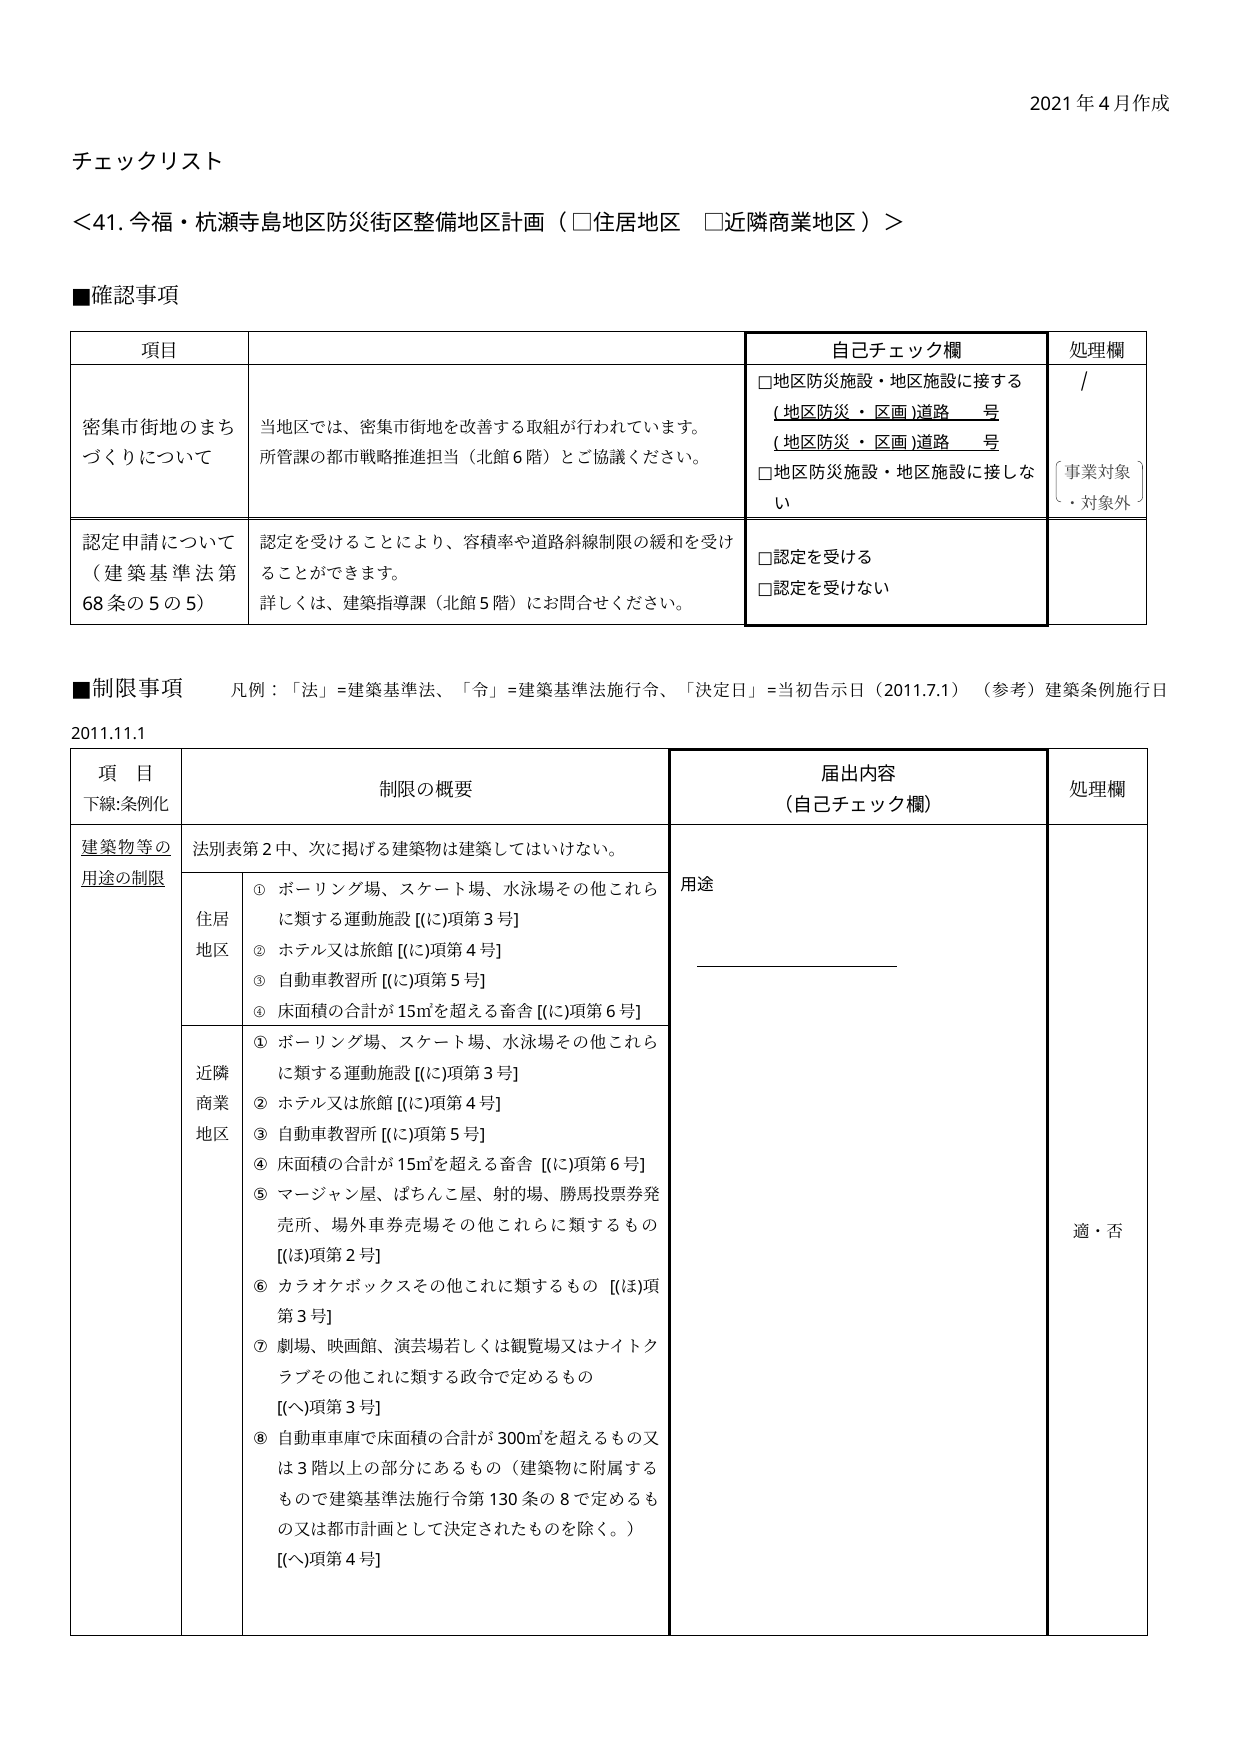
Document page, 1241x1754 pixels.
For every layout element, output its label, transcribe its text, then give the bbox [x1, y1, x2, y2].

table_cell 認定を受けることにより、容積率や道路斜線制限の緩和を受けることができます。 詳しくは、建築指導課（北館5階）にお問合せください。 [249, 520, 744, 623]
text チェックリスト [71, 129, 1169, 190]
table_header 処理欄 [1049, 332, 1146, 364]
table_header 処理欄 [1049, 749, 1147, 824]
table_cell □地区防災施設・地区施設に接する ( 地区防災 ・ 区画 )道路 号 ( 地区防災 ・ 区画 )道路 号 □地区防災施設・地区施設に接しない [747, 365, 1046, 517]
text ■確認事項 [71, 264, 1169, 324]
text ＜41. 今福・杭瀬寺島地区防災街区整備地区計画（ □住居地区 □近隣商業地区 ）＞ [71, 190, 1169, 251]
table_cell 法別表第2中、次に掲げる建築物は建築してはいけない。 [182, 825, 668, 872]
table_header 項 目 下線:条例化 [71, 749, 181, 824]
table_cell 密集市街地のまちづくりについて [71, 365, 248, 517]
table_cell 住居地区 [182, 873, 242, 1025]
table_cell 近隣商業地区 [182, 1026, 242, 1635]
table_cell [1049, 520, 1146, 623]
table_cell 適・否 [1049, 825, 1147, 1635]
table_header 自己チェック欄 [747, 334, 1046, 364]
table_cell ボーリング場、スケート場、水泳場その他これらに類する運動施設 [(に)項第3号] ホテル又は旅館 [(に)項第4号] 自動車教習所 [(に)項第5号] 床面積の合計が15㎡を超える畜舎 [(に)項第6号] マージャン屋、ぱちんこ屋、射的場、勝馬投票券発売所、場外車券売場その他これらに類するもの [(ほ)項第2号] カラオケボックスその他これに類するもの [(ほ)項第3号] 劇場、映画館、演芸場若しくは観覧場又はナイトクラブその他これに類する政令で定めるもの [(へ)項第3号] 自動車車庫で床面積の合計が300㎡を超えるもの又は3階以上の部分にあるもの（建築物に附属するもので建築基準法施行令第130条の8で定めるもの又は都市計画として決定されたものを除く。） [(へ)項第4号] [243, 1026, 668, 1635]
table_cell 用途 [671, 825, 1046, 1635]
table_cell 認定申請について（建築基準法第68条の5の5） [71, 520, 248, 623]
table_cell / 事業対象 ・対象外 [1049, 365, 1146, 517]
table_cell □認定を受ける □認定を受けない [747, 520, 1046, 623]
table_header [249, 332, 744, 364]
table_cell ボーリング場、スケート場、水泳場その他これらに類する運動施設 [(に)項第3号] ホテル又は旅館 [(に)項第4号] 自動車教習所 [(に)項第5号] 床面積の合計が15㎡を超える畜舎 [(に)項第6号] [243, 873, 668, 1025]
table_cell 当地区では、密集市街地を改善する取組が行われています。 所管課の都市戦略推進担当（北館6階）とご協議ください。 [249, 365, 744, 517]
text ■制限事項 凡例：「法」=建築基準法、「令」=建築基準法施行令、「決定日」=当初告示日（2011.7.1） （参考）建築条例施行日2011.11.1 [71, 657, 1169, 748]
table_cell 建築物等の用途の制限 [71, 825, 181, 1635]
table_header 項目 [71, 332, 248, 364]
table_header 制限の概要 [182, 749, 668, 824]
table_header 届出内容 （自己チェック欄） [671, 751, 1046, 824]
